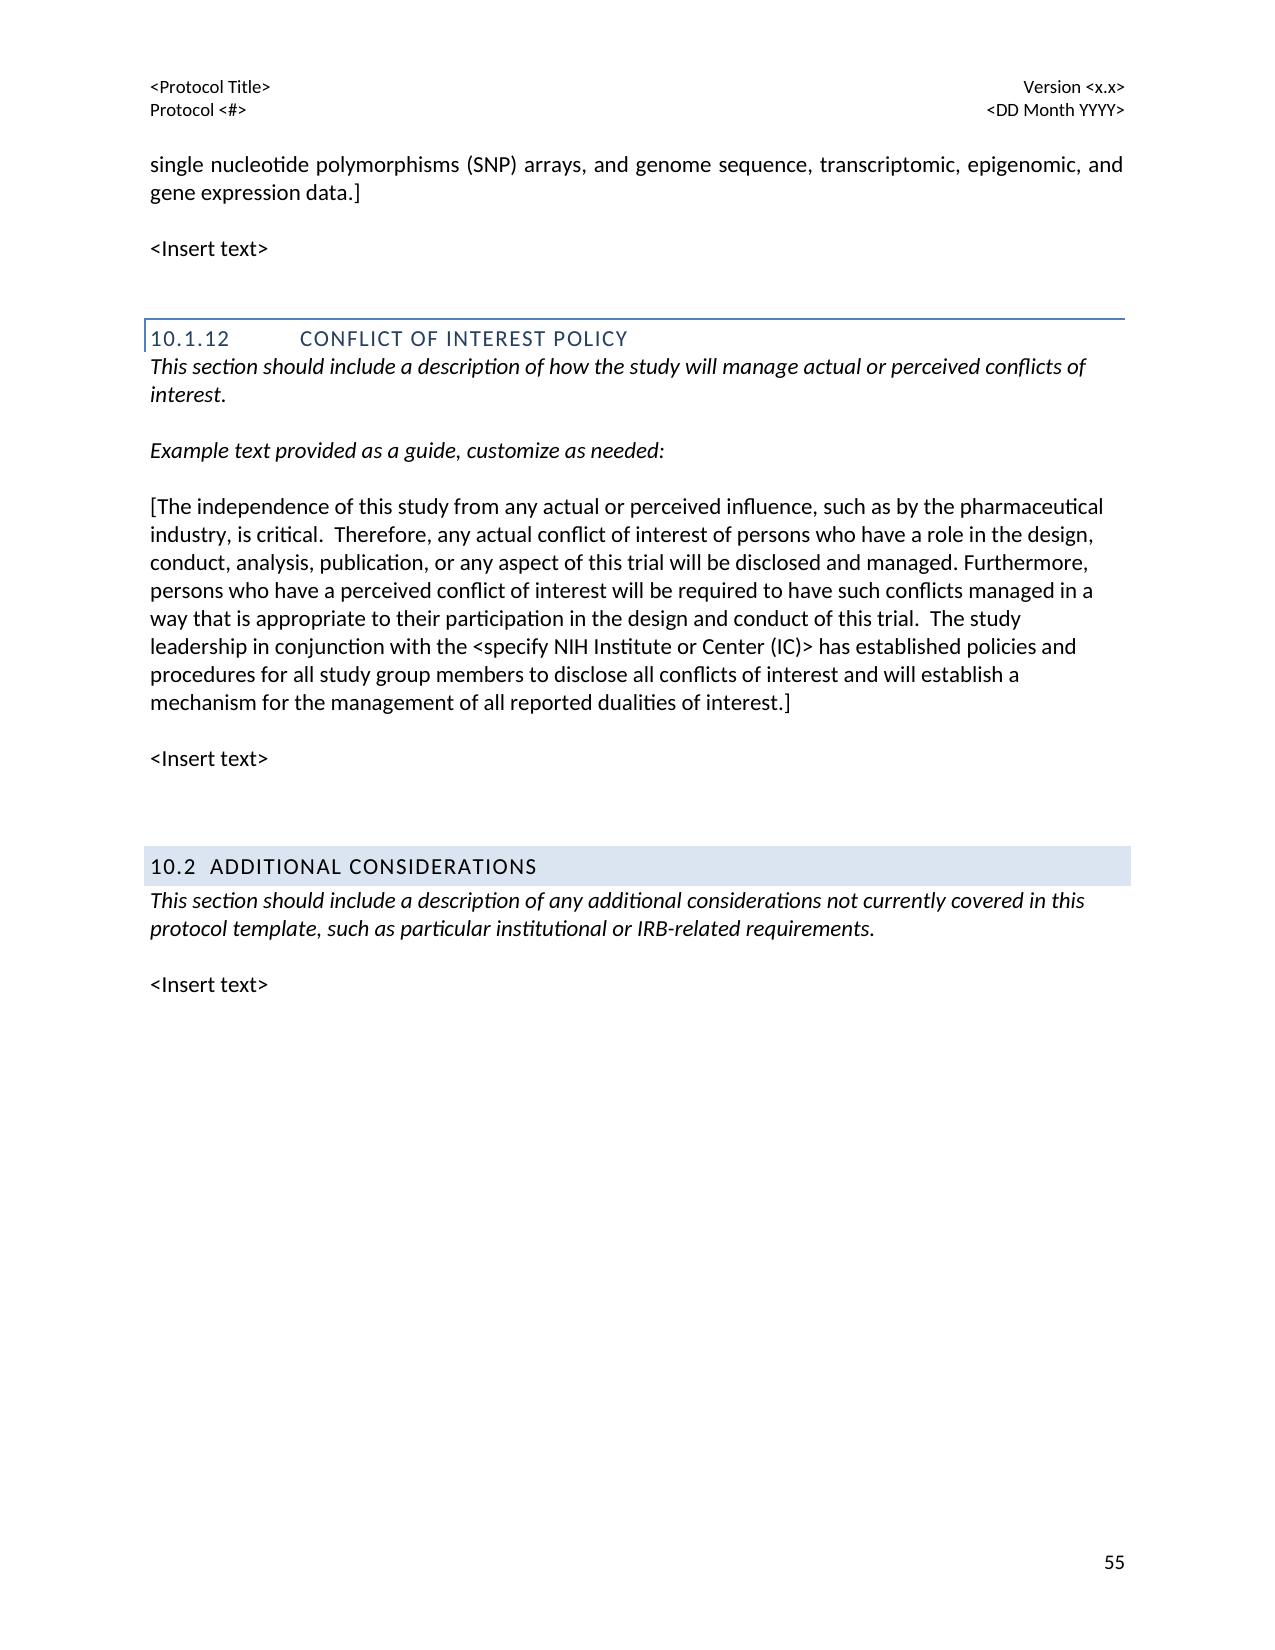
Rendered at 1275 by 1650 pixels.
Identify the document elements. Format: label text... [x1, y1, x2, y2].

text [150, 150, 1125, 206]
text <Insert text> [150, 970, 1125, 998]
text Example text provided as a guide, customize as needed: [150, 436, 1125, 464]
subtitle Conflict of Interest Policy [146, 320, 1125, 352]
text <Insert text> [150, 234, 1125, 262]
subtitle Additional Considerations [150, 852, 1125, 880]
text This section should include a description of how the study will manage actual or perceived conflicts of interest. [150, 352, 1125, 408]
text This section should include a description of any additional considerations not currently covered in this protocol template, such as particular institutional or IRB-related requirements. [150, 886, 1125, 942]
text <Insert text> [150, 744, 1125, 772]
text [The independence of this study from any actual or perceived influence, such as by the pharmaceutical industry, is critical. Therefore, any actual conflict of interest of persons who have a role in the design, conduct, analysis, publication, or any aspect of this trial will be disclosed and managed. Furthermore, persons who have a perceived conflict of interest will be required to have such conflicts managed in a way that is appropriate to their participation in the design and conduct of this trial. The study leadership in conjunction with the <specify NIH Institute or Center (IC)> has established policies and procedures for all study group members to disclose all conflicts of interest and will establish a mechanism for the management of all reported dualities of interest.] [150, 492, 1125, 716]
